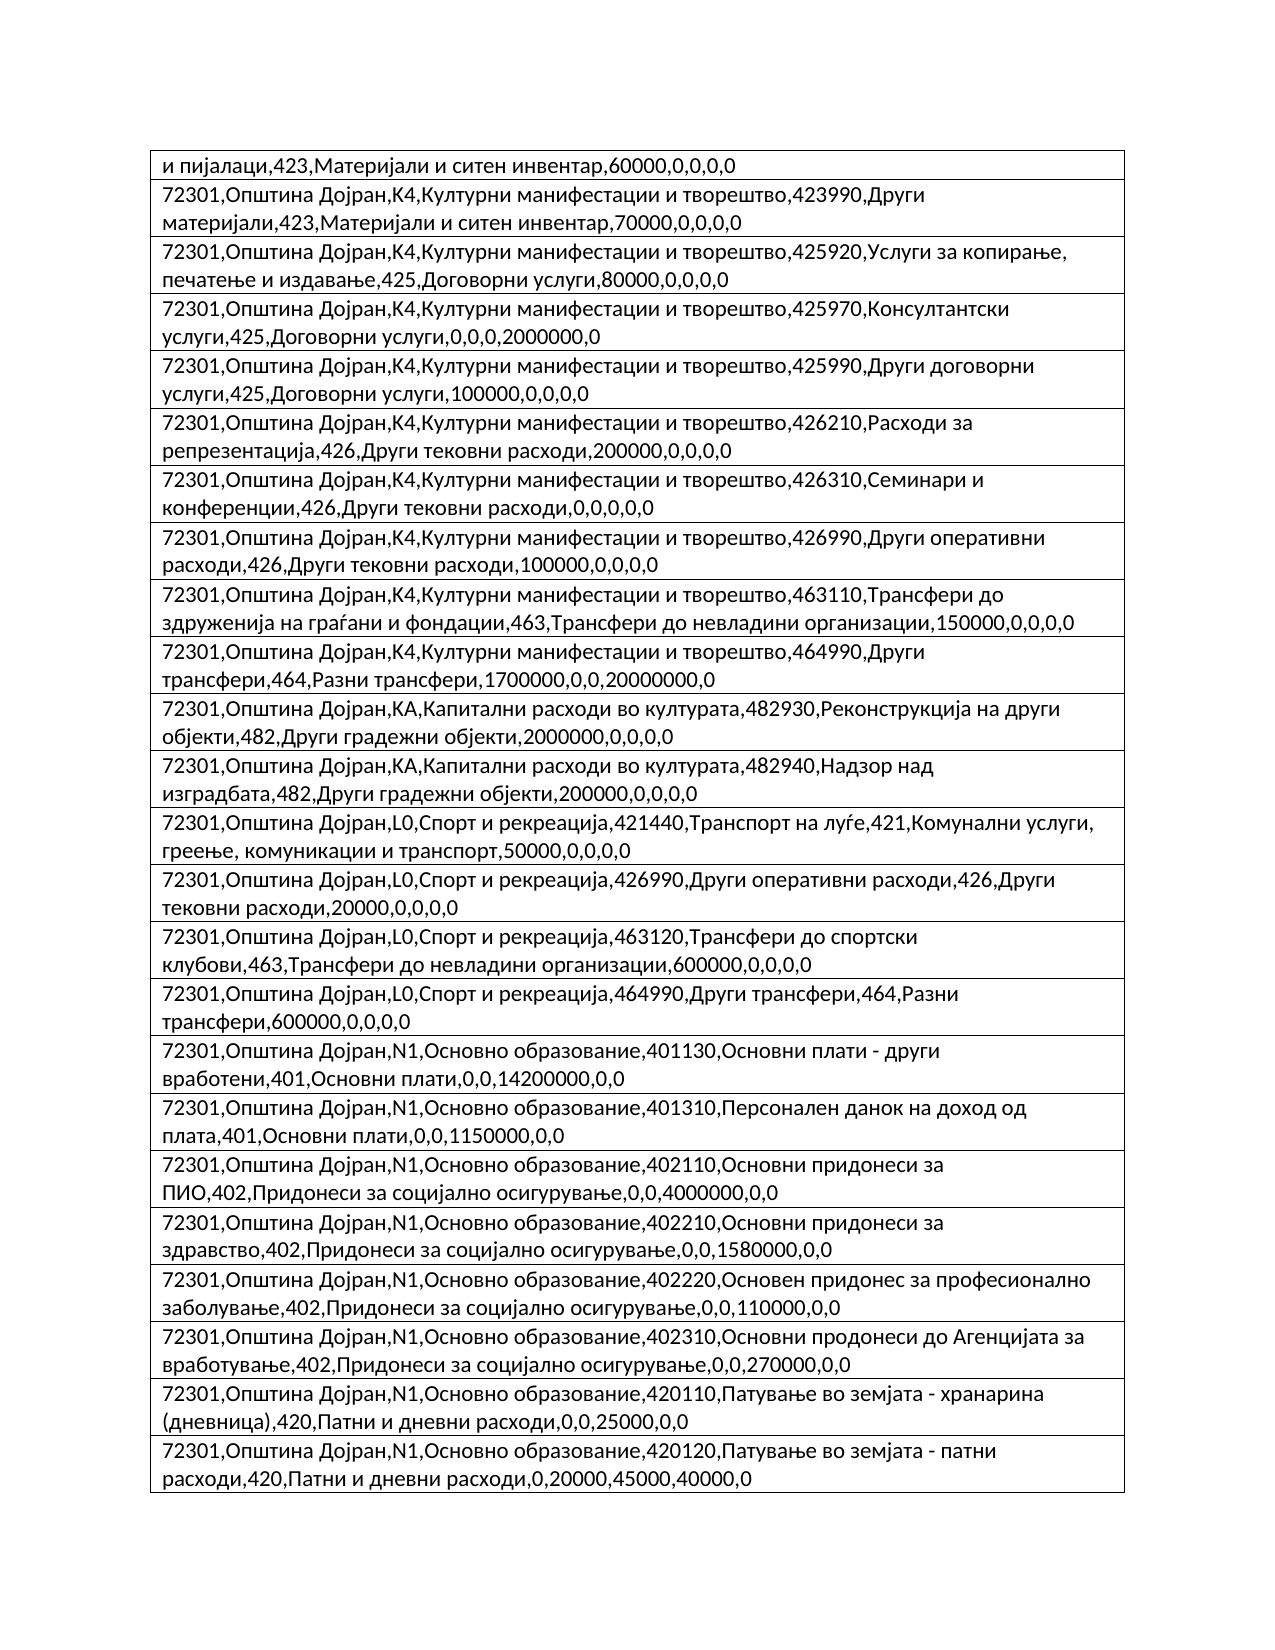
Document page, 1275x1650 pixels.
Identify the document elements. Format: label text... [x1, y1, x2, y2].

table_cell 72301,Општина Дојран,K4,Културни манифестации и творештво,425990,Други договорни услуги,425,Договорни услуги,100000,0,0,0,0 [151, 351, 1124, 407]
table_cell 72301,Општина Дојран,N1,Основно образование,401130,Основни плати - други вработени,401,Основни плати,0,0,14200000,0,0 [151, 1036, 1124, 1092]
table_cell 72301,Општина Дојран,K4,Културни манифестации и творештво,425970,Консултантски услуги,425,Договорни услуги,0,0,0,2000000,0 [151, 294, 1124, 350]
table_cell 72301,Општина Дојран,N1,Основно образование,401310,Персонален данок на доход од плата,401,Основни плати,0,0,1150000,0,0 [151, 1094, 1124, 1149]
table_cell 72301,Општина Дојран,N1,Основно образование,402210,Основни придонеси за здравство,402,Придонеси за социјално осигурување,0,0,1580000,0,0 [151, 1208, 1124, 1264]
table_cell 72301,Општина Дојран,L0,Спорт и рекреација,463120,Трансфери до спортски клубови,463,Трансфери до невладини организации,600000,0,0,0,0 [151, 922, 1124, 978]
table_cell 72301,Општина Дојран,K4,Културни манифестации и творештво,464990,Други трансфери,464,Разни трансфери,1700000,0,0,20000000,0 [151, 637, 1124, 693]
table_cell 72301,Општина Дојран,K4,Културни манифестации и творештво,426310,Семинари и конференции,426,Други тековни расходи,0,0,0,0,0 [151, 466, 1124, 522]
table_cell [151, 151, 1124, 179]
table_cell 72301,Општина Дојран,KA,Капитални расходи во културата,482930,Реконструкција на други објекти,482,Други градежни објекти,2000000,0,0,0,0 [151, 694, 1124, 750]
table_cell 72301,Општина Дојран,N1,Основно образование,402220,Основен придонес за професионално заболување,402,Придонеси за социјално осигурување,0,0,110000,0,0 [151, 1265, 1124, 1321]
table_cell 72301,Општина Дојран,K4,Културни манифестации и творештво,423990,Други материјали,423,Материјали и ситен инвентар,70000,0,0,0,0 [151, 180, 1124, 236]
table_cell 72301,Општина Дојран,KA,Капитални расходи во културата,482940,Надзор над изградбата,482,Други градежни објекти,200000,0,0,0,0 [151, 751, 1124, 807]
table_cell 72301,Општина Дојран,L0,Спорт и рекреација,421440,Транспорт на луѓе,421,Комунални услуги, греење, комуникации и транспорт,50000,0,0,0,0 [151, 808, 1124, 864]
table_cell 72301,Општина Дојран,N1,Основно образование,402310,Основни продонеси до Агенцијата за вработување,402,Придонеси за социјално осигурување,0,0,270000,0,0 [151, 1322, 1124, 1378]
table_cell 72301,Општина Дојран,K4,Културни манифестации и творештво,426990,Други оперативни расходи,426,Други тековни расходи,100000,0,0,0,0 [151, 523, 1124, 579]
table_cell 72301,Општина Дојран,K4,Културни манифестации и творештво,425920,Услуги за копирање, печатење и издавање,425,Договорни услуги,80000,0,0,0,0 [151, 237, 1124, 293]
table_cell 72301,Општина Дојран,N1,Основно образование,420110,Патување во земјата - хранарина (дневница),420,Патни и дневни расходи,0,0,25000,0,0 [151, 1379, 1124, 1435]
table_cell 72301,Општина Дојран,N1,Основно образование,420120,Патување во земјата - патни расходи,420,Патни и дневни расходи,0,20000,45000,40000,0 [151, 1436, 1124, 1492]
table_cell 72301,Општина Дојран,N1,Основно образование,402110,Основни придонеси за ПИО,402,Придонеси за социјално осигурување,0,0,4000000,0,0 [151, 1151, 1124, 1207]
table_cell 72301,Општина Дојран,L0,Спорт и рекреација,464990,Други трансфери,464,Разни трансфери,600000,0,0,0,0 [151, 979, 1124, 1035]
table_cell 72301,Општина Дојран,L0,Спорт и рекреација,426990,Други оперативни расходи,426,Други тековни расходи,20000,0,0,0,0 [151, 865, 1124, 921]
table_cell 72301,Општина Дојран,K4,Културни манифестации и творештво,463110,Трансфери до здруженија на граѓани и фондации,463,Трансфери до невладини организации,150000,0,0,0,0 [151, 580, 1124, 636]
table_cell 72301,Општина Дојран,K4,Културни манифестации и творештво,426210,Расходи за репрезентација,426,Други тековни расходи,200000,0,0,0,0 [151, 409, 1124, 464]
